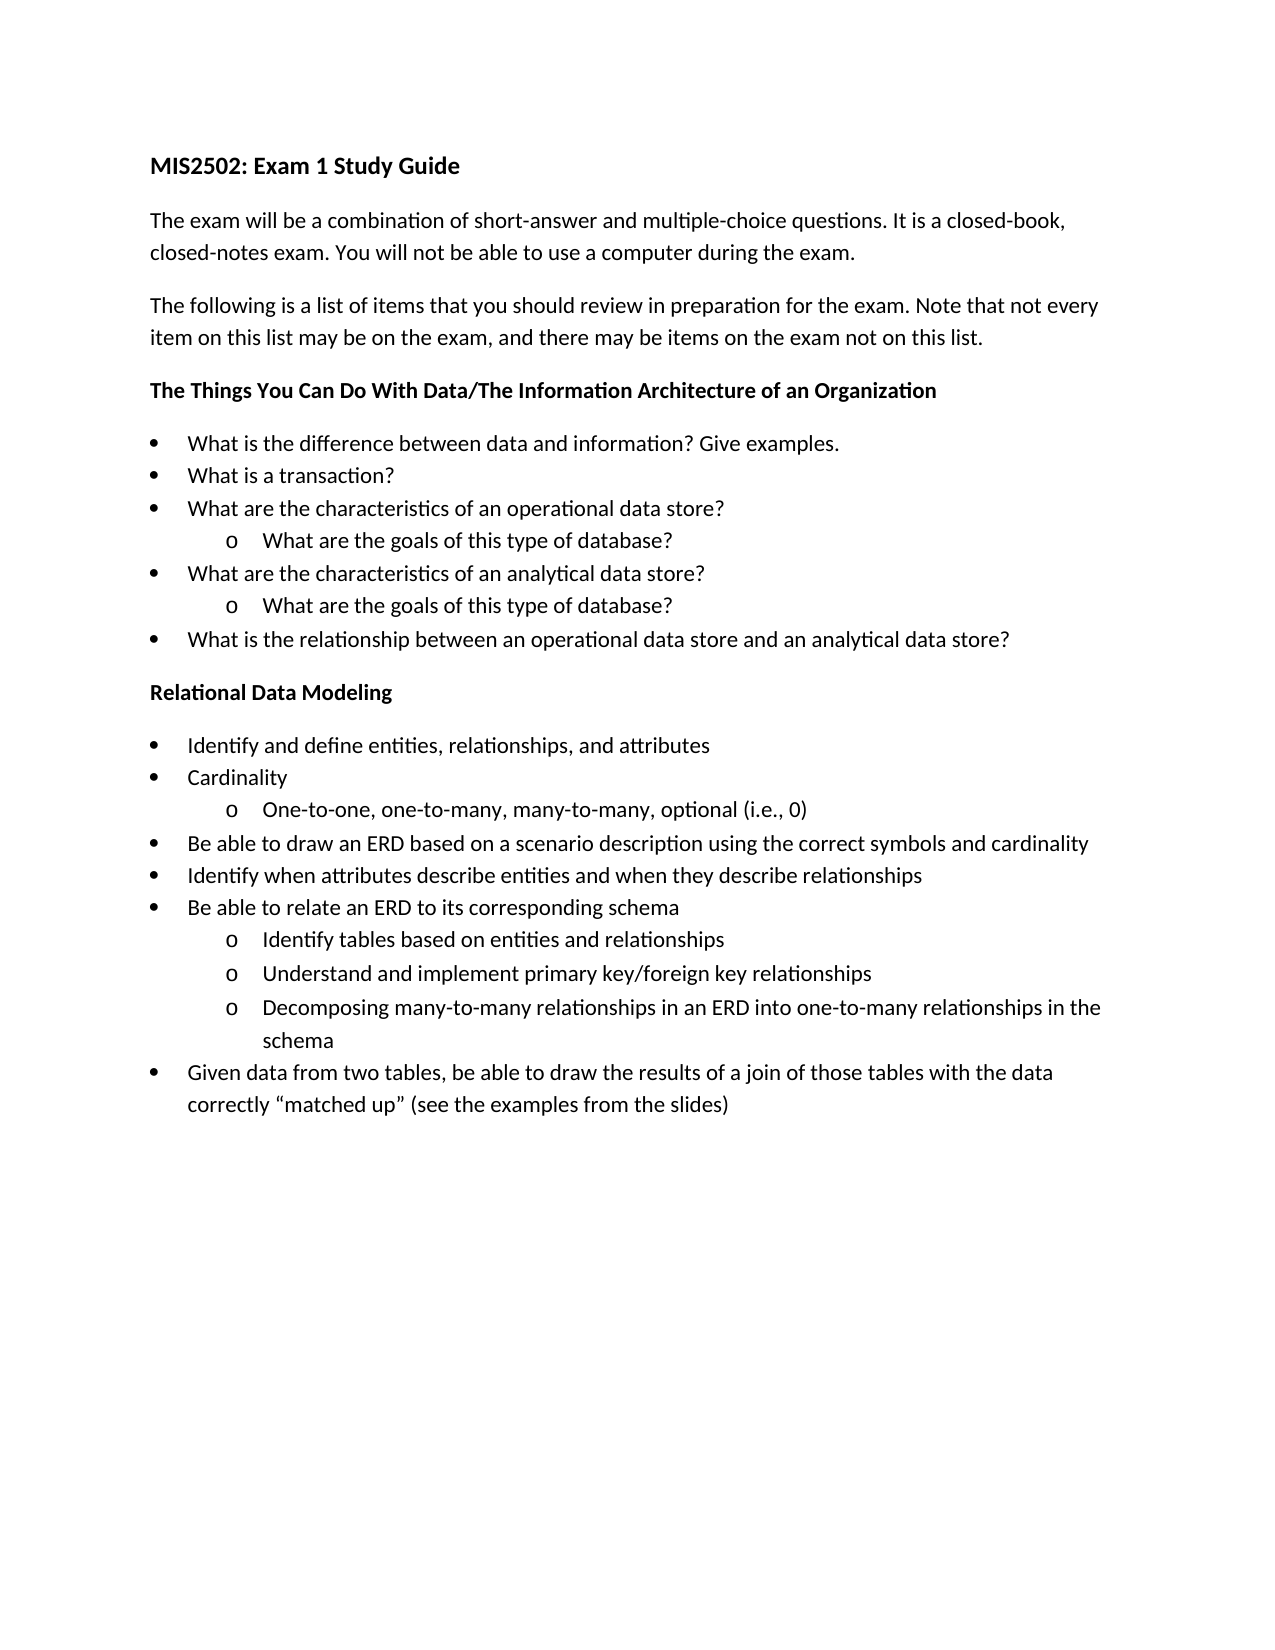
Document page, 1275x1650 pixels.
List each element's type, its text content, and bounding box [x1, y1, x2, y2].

list What is the relationship between an operational data store and an analytical data store? [150, 625, 1125, 653]
list What are the goals of this type of database? [225, 592, 1125, 621]
list One-to-one, one-to-many, many-to-many, optional (i.e., 0) [225, 796, 1125, 825]
text The exam will be a combination of short-answer and multiple-choice questions. It is a closed-book, closed-notes exam. You will not be able to use a computer during the exam. [150, 206, 1125, 266]
text The Things You Can Do With Data/The Information Architecture of an Organization [150, 376, 1125, 404]
list What is a transaction? [150, 461, 1125, 489]
list Be able to relate an ERD to its corresponding schema [150, 893, 1125, 921]
list Be able to draw an ERD based on a scenario description using the correct symbols and cardinality [150, 829, 1125, 857]
list What are the characteristics of an analytical data store? [150, 559, 1125, 587]
list Understand and implement primary key/foreign key relationships [225, 959, 1125, 988]
list Given data from two tables, be able to draw the results of a join of those tables with the data correctly “matched up” (see the examples from the slides) [150, 1058, 1125, 1118]
list What are the characteristics of an operational data store? [150, 494, 1125, 522]
text MIS2502: Exam 1 Study Guide [150, 150, 1125, 181]
list Decomposing many-to-many relationships in an ERD into one-to-many relationships in the schema [225, 993, 1125, 1054]
list Identify and define entities, relationships, and attributes [150, 731, 1125, 759]
text The following is a list of items that you should review in preparation for the exam. Note that not every item on this list may be on the exam, and there may be items on the exam not on this list. [150, 291, 1125, 351]
list Identify when attributes describe entities and when they describe relationships [150, 861, 1125, 889]
list What is the difference between data and information? Give examples. [150, 429, 1125, 457]
list Cardinality [150, 763, 1125, 791]
list Identify tables based on entities and relationships [225, 926, 1125, 955]
text Relational Data Modeling [150, 678, 1125, 706]
list What are the goals of this type of database? [225, 526, 1125, 555]
